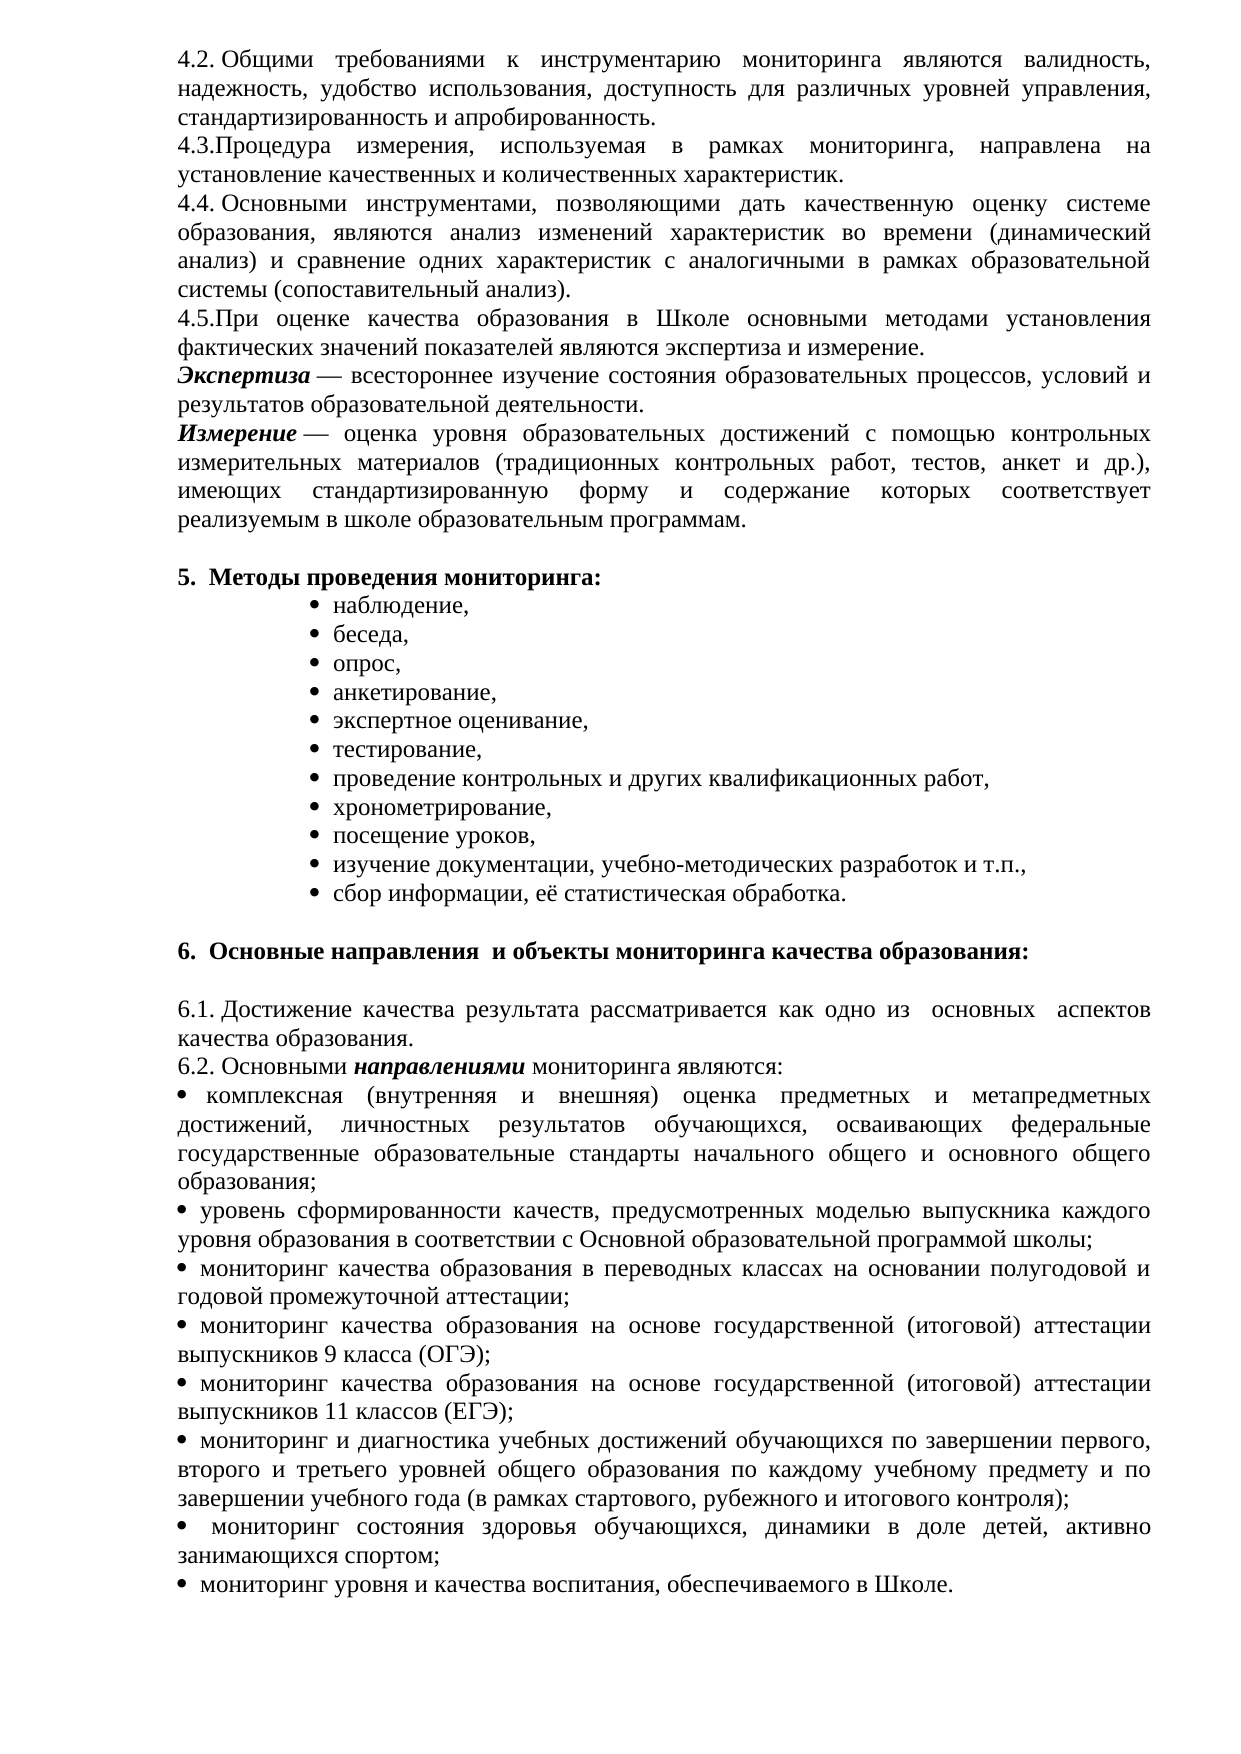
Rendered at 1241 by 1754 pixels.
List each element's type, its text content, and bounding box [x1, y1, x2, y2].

text 4.4. Основными инструментами, позволяющими дать качественную оценку системе образования, являются анализ изменений характеристик во времени (динамический анализ) и сравнение одних характеристик с аналогичными в рамках образовательной системы (сопоставительный анализ). [177, 188, 1152, 303]
text  изучение документации, учебно-методических разработок и т.п., [252, 849, 1152, 878]
text  мониторинг и диагностика учебных достижений обучающихся по завершении первого, второго и третьего уровней общего образования по каждому учебному предмету и по завершении учебного года (в рамках стартового, рубежного и итогового контроля); [177, 1425, 1152, 1511]
text  наблюдение, [252, 591, 1152, 619]
text 4.3.Процедура измерения, используемая в рамках мониторинга, направлена на установление качественных и количественных характеристик. [177, 131, 1152, 188]
text  сбор информации, её статистическая обработка. [252, 878, 1152, 907]
text 6.1. Достижение качества результата рассматривается как одно из основных аспектов качества образования. [177, 994, 1152, 1051]
text  мониторинг состояния здоровья обучающихся, динамики в доле детей, активно занимающихся спортом; [177, 1511, 1152, 1569]
text  беседа, [252, 619, 1152, 648]
text Измерение — оценка уровня образовательных достижений с помощью контрольных измерительных материалов (традиционных контрольных работ, тестов, анкет и др.), имеющих стандартизированную форму и содержание которых соответствует реализуемым в школе образовательным программам. [177, 418, 1152, 533]
text 4.2. Общими требованиями к инструментарию мониторинга являются валидность, надежность, удобство использования, доступность для различных уровней управления, стандартизированность и апробированность. [177, 44, 1152, 131]
text  анкетирование, [252, 677, 1152, 706]
text  мониторинг качества образования на основе государственной (итоговой) аттестации выпускников 11 классов (ЕГЭ); [177, 1368, 1152, 1425]
text  посещение уроков, [252, 821, 1152, 849]
text  проведение контрольных и других квалификационных работ, [252, 763, 1152, 792]
text  мониторинг качества образования в переводных классах на основании полугодовой и годовой промежуточной аттестации; [177, 1253, 1152, 1310]
text 4.5.При оценке качества образования в Школе основными методами установления фактических значений показателей являются экспертиза и измерение. [177, 303, 1152, 361]
text  мониторинг качества образования на основе государственной (итоговой) аттестации выпускников 9 класса (ОГЭ); [177, 1310, 1152, 1368]
text  тестирование, [252, 734, 1152, 763]
text 5. Методы проведения мониторинга: [177, 562, 1152, 591]
text Экспертиза — всестороннее изучение состояния образовательных процессов, условий и результатов образовательной деятельности. [177, 361, 1152, 418]
text  комплексная (внутренняя и внешняя) оценка предметных и метапредметных достижений, личностных результатов обучающихся, осваивающих федеральные государственные образовательные стандарты начального общего и основного общего образования; [177, 1080, 1152, 1195]
text  хронометрирование, [252, 792, 1152, 821]
text 6.2. Основными направлениями мониторинга являются: [177, 1051, 1152, 1080]
text  уровень сформированности качеств, предусмотренных моделью выпускника каждого уровня образования в соответствии с Основной образовательной программой школы; [177, 1195, 1152, 1253]
text  опрос, [252, 648, 1152, 677]
text  экспертное оценивание, [252, 706, 1152, 734]
text  мониторинг уровня и качества воспитания, обеспечиваемого в Школе. [177, 1569, 1152, 1598]
text 6. Основные направления и объекты мониторинга качества образования: [177, 936, 1152, 965]
